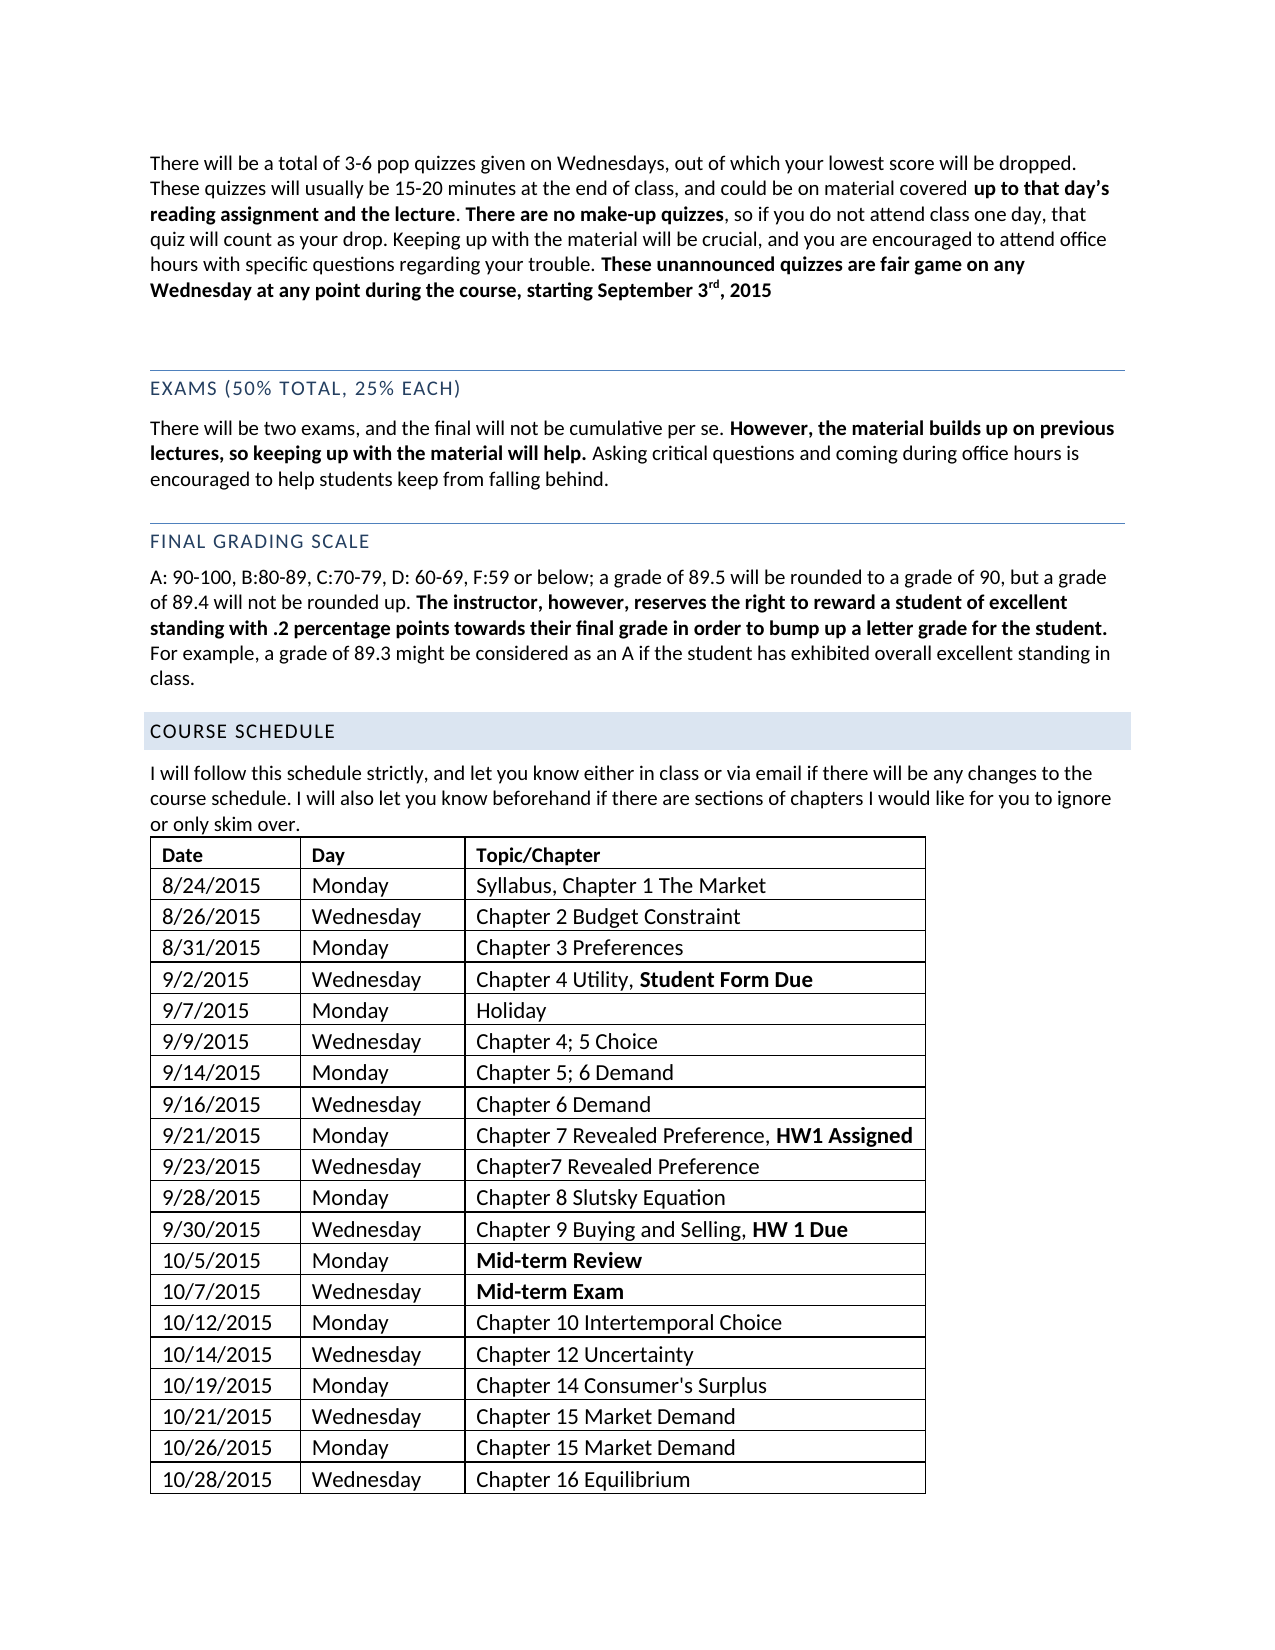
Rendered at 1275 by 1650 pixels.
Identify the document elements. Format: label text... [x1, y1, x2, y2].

table_cell 8/24/2015 [151, 869, 300, 899]
table_cell 9/30/2015 [151, 1213, 300, 1243]
table_cell 10/26/2015 [151, 1431, 300, 1461]
table_cell Wednesday [301, 1088, 464, 1118]
table_cell Monday [301, 1369, 464, 1399]
table_cell 10/12/2015 [151, 1306, 300, 1336]
table_cell 10/7/2015 [151, 1275, 300, 1305]
table_cell Monday [301, 1181, 464, 1211]
table_cell Monday [301, 994, 464, 1024]
table_cell Chapter 7 Revealed Preference, HW1 Assigned [466, 1119, 925, 1149]
text A: 90-100, B:80-89, C:70-79, D: 60-69, F:59 or below; a grade of 89.5 will be rounded to a grade of 90, but a grade of 89.4 will not be rounded up. The instructor, however, reserves the right to reward a student of excellent standing with .2 percentage points towards their final grade in order to bump up a letter grade for the student. For example, a grade of 89.3 might be considered as an A if the student has exhibited overall excellent standing in class. [150, 564, 1125, 691]
table_cell 9/9/2015 [151, 1025, 300, 1055]
subtitle Course Schedule [150, 718, 1125, 743]
table_cell Chapter 3 Preferences [466, 931, 925, 961]
table_cell Mid-term Review [466, 1244, 925, 1274]
table_cell 9/14/2015 [151, 1056, 300, 1086]
table_cell 9/23/2015 [151, 1150, 300, 1180]
table_cell Chapter 15 Market Demand [466, 1431, 925, 1461]
table_cell 10/19/2015 [151, 1369, 300, 1399]
table_cell 8/26/2015 [151, 900, 300, 930]
table_cell Chapter 10 Intertemporal Choice [466, 1306, 925, 1336]
table_cell Chapter 4; 5 Choice [466, 1025, 925, 1055]
table_cell 9/21/2015 [151, 1119, 300, 1149]
table_cell 10/14/2015 [151, 1338, 300, 1368]
table_cell Syllabus, Chapter 1 The Market [466, 869, 925, 899]
table_cell Wednesday [301, 1463, 464, 1493]
table_cell 10/21/2015 [151, 1400, 300, 1430]
table_cell Chapter 9 Buying and Selling, HW 1 Due [466, 1213, 925, 1243]
table_cell Wednesday [301, 1150, 464, 1180]
table_cell 9/7/2015 [151, 994, 300, 1024]
table_cell Monday [301, 1056, 464, 1086]
table_cell Chapter 6 Demand [466, 1088, 925, 1118]
table_cell Monday [301, 869, 464, 899]
table_cell Chapter 5; 6 Demand [466, 1056, 925, 1086]
table_cell Wednesday [301, 1213, 464, 1243]
table_cell Chapter 8 Slutsky Equation [466, 1181, 925, 1211]
table_cell Wednesday [301, 1400, 464, 1430]
table_cell Chapter 15 Market Demand [466, 1400, 925, 1430]
table_cell Chapter 2 Budget Constraint [466, 900, 925, 930]
table_header Date [151, 838, 300, 868]
table_cell Wednesday [301, 1275, 464, 1305]
table_cell 10/28/2015 [151, 1463, 300, 1493]
table_header Topic/Chapter [466, 838, 925, 868]
table_cell 9/16/2015 [151, 1088, 300, 1118]
table_cell Monday [301, 1306, 464, 1336]
table_cell Chapter 4 Utility, Student Form Due [466, 963, 925, 993]
table_cell Monday [301, 1119, 464, 1149]
text There will be a total of 3-6 pop quizzes given on Wednesdays, out of which your lowest score will be dropped. These quizzes will usually be 15-20 minutes at the end of class, and could be on material covered up to that day’s reading assignment and the lecture. There are no make-up quizzes, so if you do not attend class one day, that quiz will count as your drop. Keeping up with the material will be crucial, and you are encouraged to attend office hours with specific questions regarding your trouble. These unannounced quizzes are fair game on any Wednesday at any point during the course, starting September 3rd, 2015 [150, 150, 1125, 302]
table_cell Wednesday [301, 1025, 464, 1055]
table_cell 9/28/2015 [151, 1181, 300, 1211]
table_cell 9/2/2015 [151, 963, 300, 993]
table_cell Chapter 14 Consumer's Surplus [466, 1369, 925, 1399]
table_cell Wednesday [301, 963, 464, 993]
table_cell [466, 1463, 925, 1493]
table_cell Mid-term Exam [466, 1275, 925, 1305]
table_cell Wednesday [301, 1338, 464, 1368]
subtitle Final Grading Scale [150, 524, 1125, 553]
table_cell Wednesday [301, 900, 464, 930]
table_cell Holiday [466, 994, 925, 1024]
table_cell 8/31/2015 [151, 931, 300, 961]
text I will follow this schedule strictly, and let you know either in class or via email if there will be any changes to the course schedule. I will also let you know beforehand if there are sections of chapters I would like for you to ignore or only skim over. [150, 760, 1125, 836]
text There will be two exams, and the final will not be cumulative per se. However, the material builds up on previous lectures, so keeping up with the material will help. Asking critical questions and coming during office hours is encouraged to help students keep from falling behind. [150, 415, 1125, 491]
table_cell Chapter 12 Uncertainty [466, 1338, 925, 1368]
table_cell Monday [301, 931, 464, 961]
table_cell Chapter7 Revealed Preference [466, 1150, 925, 1180]
subtitle Exams (50% total, 25% each) [150, 371, 1125, 401]
table_cell 10/5/2015 [151, 1244, 300, 1274]
table_cell Monday [301, 1431, 464, 1461]
table_header Day [301, 838, 464, 868]
table_cell Monday [301, 1244, 464, 1274]
